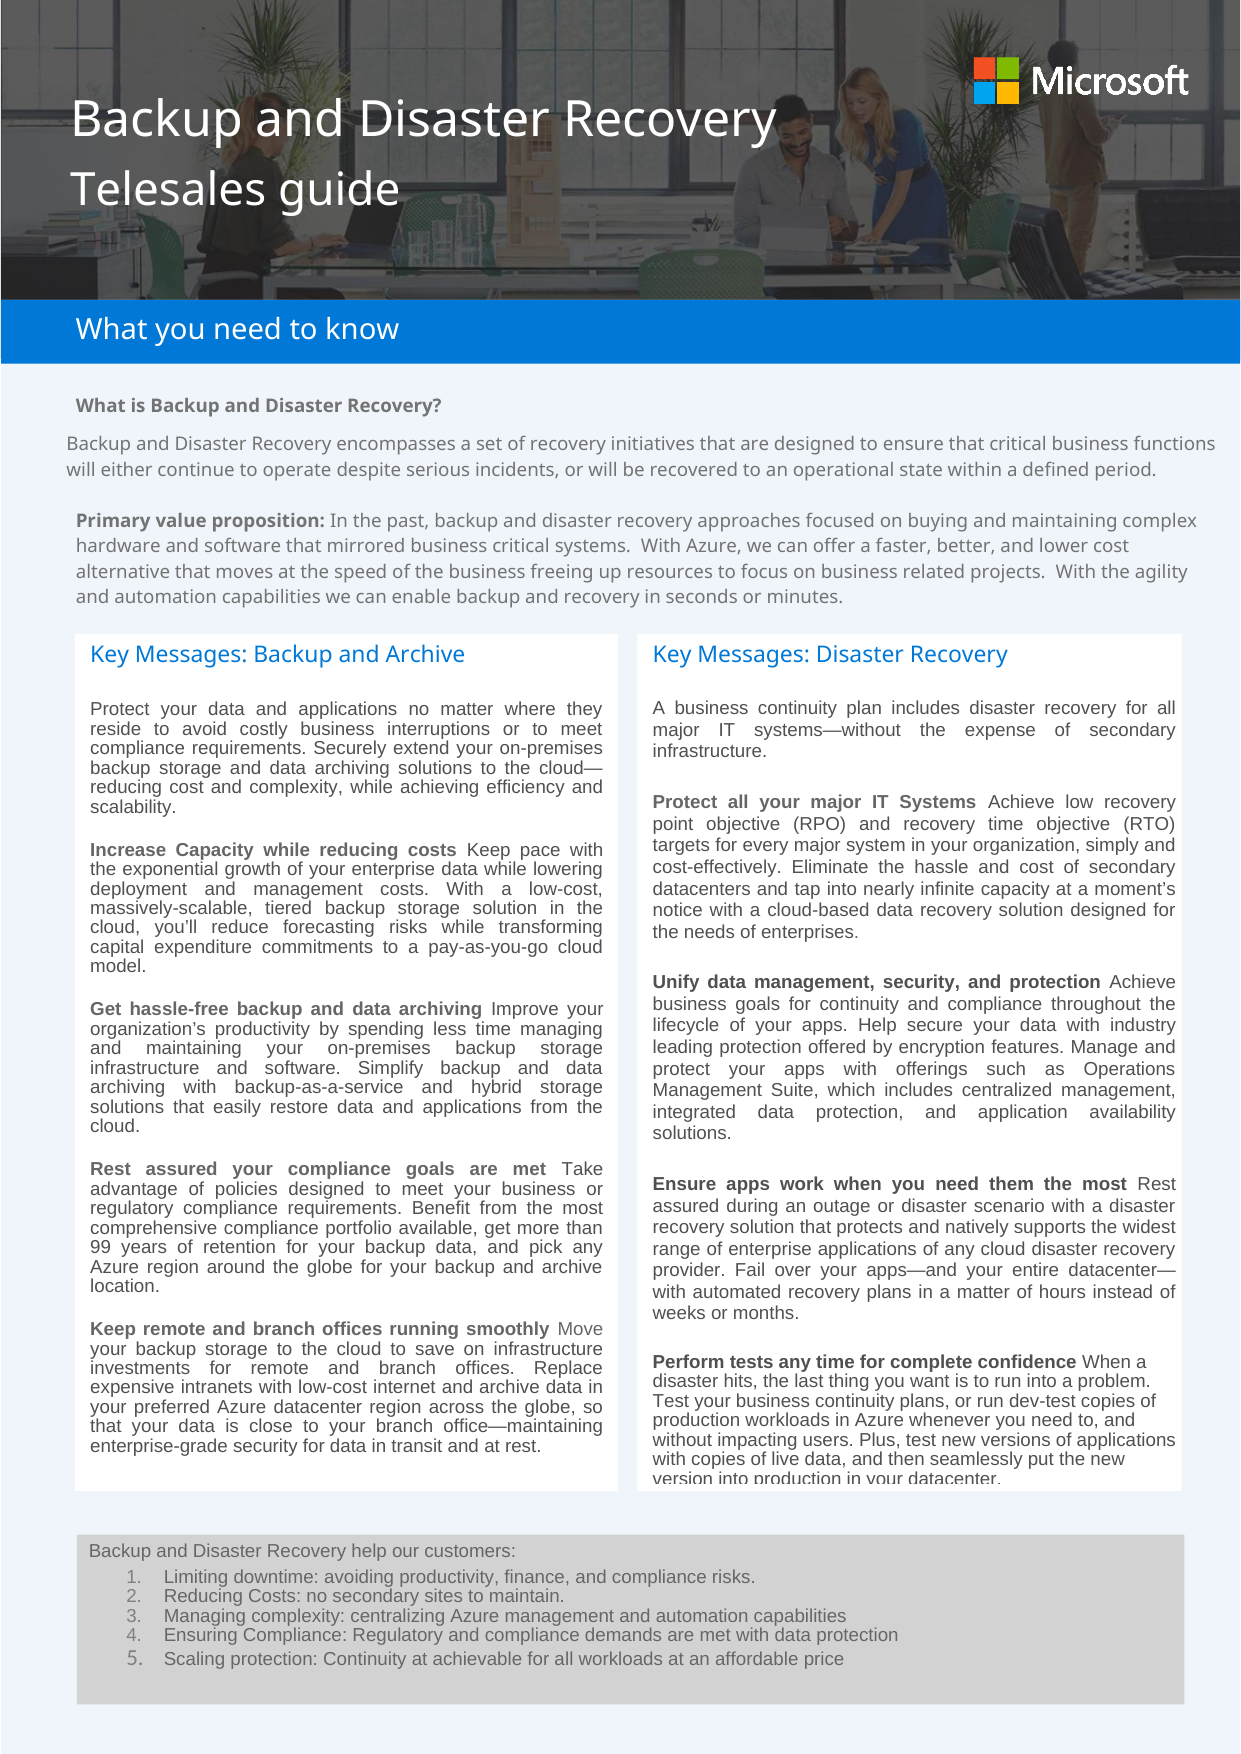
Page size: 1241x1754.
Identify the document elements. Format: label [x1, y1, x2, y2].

picture [0, 0, 1241, 359]
